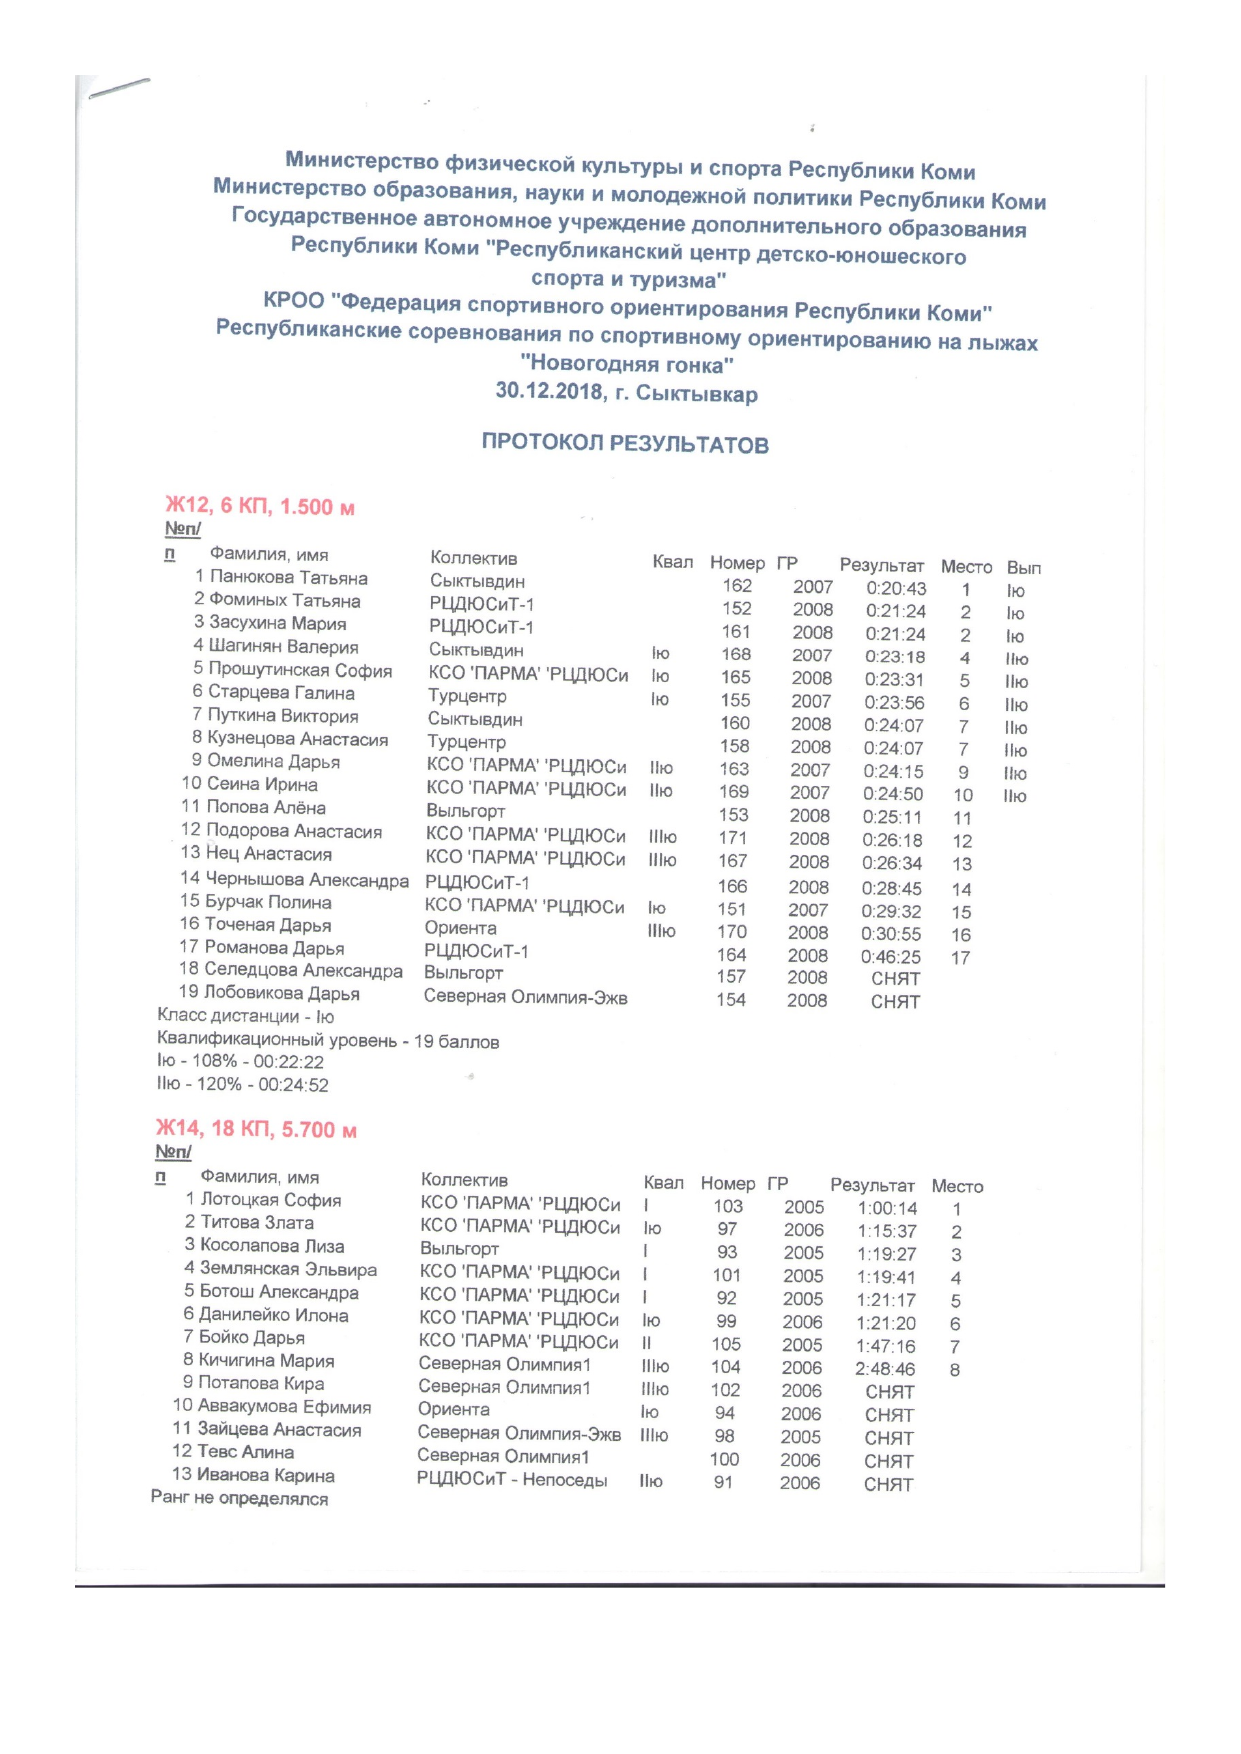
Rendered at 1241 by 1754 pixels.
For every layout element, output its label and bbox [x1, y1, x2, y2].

picture [75, 75, 1166, 1588]
